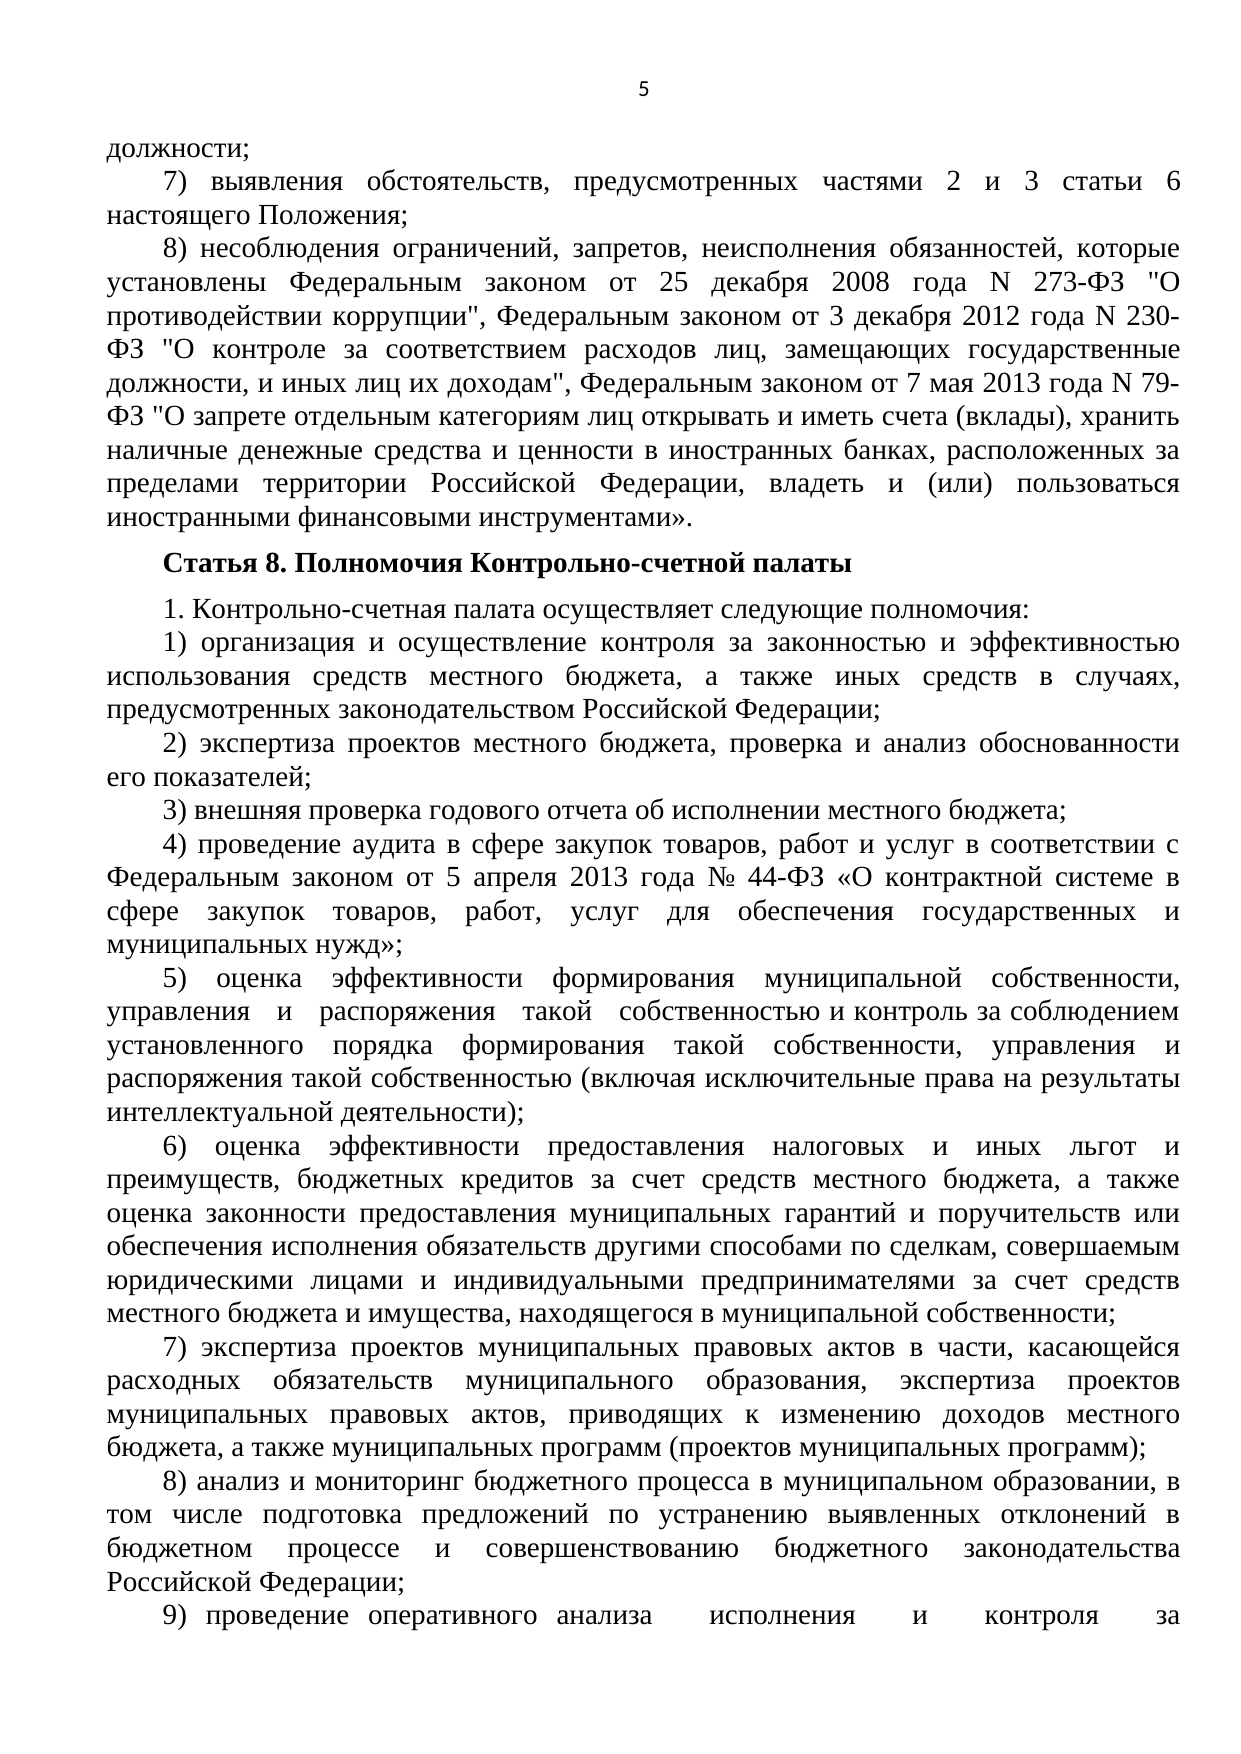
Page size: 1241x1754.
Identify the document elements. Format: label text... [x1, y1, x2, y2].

text 1. Контрольно-счетная палата осуществляет следующие полномочия: [106, 591, 1181, 624]
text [106, 130, 1181, 163]
text 3) внешняя проверка годового отчета об исполнении местного бюджета; [106, 792, 1181, 826]
title Статья 8. Полномочия Контрольно-счетной палаты [106, 545, 1181, 578]
text 1) организация и осуществление контроля за законностью и эффективностью использования средств местного бюджета, а также иных средств в случаях, предусмотренных законодательством Российской Федерации; [106, 624, 1181, 725]
text 6) оценка эффективности предоставления налоговых и иных льгот и преимуществ, бюджетных кредитов за счет средств местного бюджета, а также оценка законности предоставления муниципальных гарантий и поручительств или обеспечения исполнения обязательств другими способами по сделкам, совершаемым юридическими лицами и индивидуальными предпринимателями за счет средств местного бюджета и имущества, находящегося в муниципальной собственности; [106, 1128, 1181, 1329]
text 8) несоблюдения ограничений, запретов, неисполнения обязанностей, которые установлены Федеральным законом от 25 декабря 2008 года N 273-ФЗ "О противодействии коррупции", Федеральным законом от 3 декабря 2012 года N 230-ФЗ "О контроле за соответствием расходов лиц, замещающих государственные должности, и иных лиц их доходам", Федеральным законом от 7 мая 2013 года N 79-ФЗ "О запрете отдельным категориям лиц открывать и иметь счета (вклады), хранить наличные денежные средства и ценности в иностранных банках, расположенных за пределами территории Российской Федерации, владеть и (или) пользоваться иностранными финансовыми инструментами». [106, 231, 1181, 532]
text 7) выявления обстоятельств, предусмотренных частями 2 и 3 статьи 6 настоящего Положения; [106, 163, 1181, 231]
text 7) экспертиза проектов муниципальных правовых актов в части, касающейся расходных обязательств муниципального образования, экспертиза проектов муниципальных правовых актов, приводящих к изменению доходов местного бюджета, а также муниципальных программ (проектов муниципальных программ); [106, 1329, 1181, 1463]
text 2) экспертиза проектов местного бюджета, проверка и анализ обоснованности его показателей; [106, 725, 1181, 792]
text 8) анализ и мониторинг бюджетного процесса в муниципальном образовании, в том числе подготовка предложений по устранению выявленных отклонений в бюджетном процессе и совершенствованию бюджетного законодательства Российской Федерации; [106, 1463, 1181, 1597]
text 4) проведение аудита в сфере закупок товаров, работ и услуг в соответствии с Федеральным законом от 5 апреля 2013 года № 44-ФЗ «О контрактной системе в сфере закупок товаров, работ, услуг для обеспечения государственных и муниципальных нужд»; [106, 826, 1181, 960]
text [106, 1597, 1181, 1631]
text 5) оценка эффективности формирования муниципальной собственности, управления и распоряжения такой собственностью и контроль за соблюдением установленного порядка формирования такой собственности, управления и распоряжения такой собственностью (включая исключительные права на результаты интеллектуальной деятельности); [106, 960, 1181, 1128]
